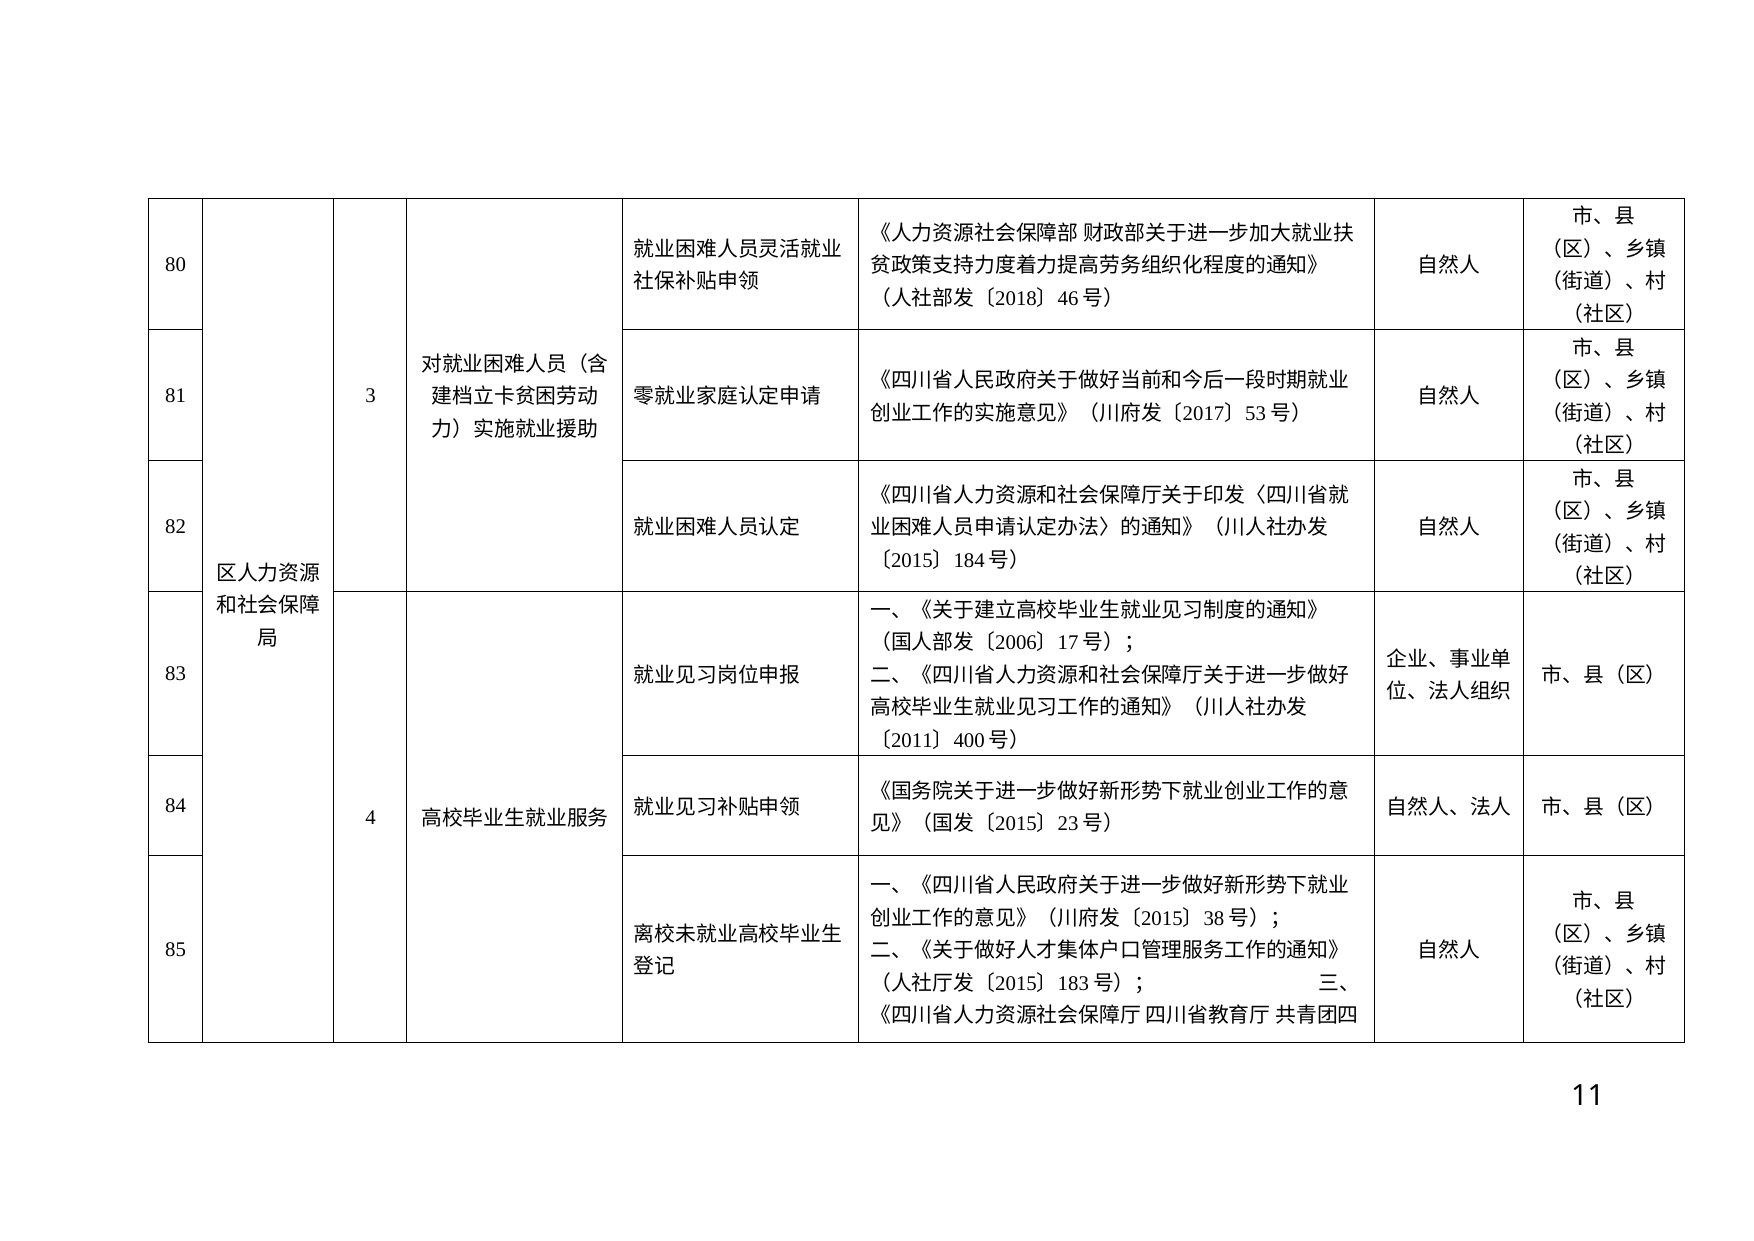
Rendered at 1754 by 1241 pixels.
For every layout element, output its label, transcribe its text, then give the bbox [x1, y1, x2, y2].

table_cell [859, 856, 1374, 1042]
table_cell 84 [149, 756, 202, 855]
table_cell 3 [334, 199, 406, 591]
table_cell 就业困难人员灵活就业社保补贴申领 [623, 199, 858, 329]
table_cell 自然人、法人 [1375, 756, 1523, 855]
table_cell 81 [149, 330, 202, 460]
table_cell 企业、事业单位、法人组织 [1375, 592, 1523, 755]
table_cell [407, 199, 622, 591]
table_cell 市、县（区） [1524, 592, 1684, 755]
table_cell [859, 199, 1374, 329]
table_cell 83 [149, 592, 202, 755]
table_cell 就业困难人员认定 [623, 461, 858, 591]
table_cell 就业见习岗位申报 [623, 592, 858, 755]
table_cell 85 [149, 856, 202, 1042]
table_cell 市、县（区）、乡镇（街道）、村（社区） [1524, 330, 1684, 460]
table_cell 就业见习补贴申领 [623, 756, 858, 855]
table_cell 自然人 [1375, 199, 1523, 329]
table_cell 零就业家庭认定申请 [623, 330, 858, 460]
table_cell 市、县（区） [1524, 756, 1684, 855]
table_cell 4 [334, 592, 406, 1042]
table_cell 市、县（区）、乡镇（街道）、村（社区） [1524, 199, 1684, 329]
table_cell 82 [149, 461, 202, 591]
table_cell 《四川省人力资源和社会保障厅关于印发〈四川省就业困难人员申请认定办法〉的通知》（川人社办发〔2015〕184号） [859, 461, 1374, 591]
table_cell 自然人 [1375, 461, 1523, 591]
table_cell 区人力资源和社会保障局 [203, 199, 333, 1042]
table_cell 80 [149, 199, 202, 329]
table_cell 市、县（区）、乡镇（街道）、村（社区） [1524, 461, 1684, 591]
table_cell 一、《关于建立高校毕业生就业见习制度的通知》 （国人部发〔2006〕17号）； 二、《四川省人力资源和社会保障厅关于进一步做好高校毕业生就业见习工作的通知》（川人社办发〔2011〕400号） [859, 592, 1374, 755]
table_cell 离校未就业高校毕业生登记 [623, 856, 858, 1042]
table_cell 自然人 [1375, 856, 1523, 1042]
table_cell 市、县（区）、乡镇（街道）、村（社区） [1524, 856, 1684, 1042]
table_cell 高校毕业生就业服务 [407, 592, 622, 1042]
table_cell 《四川省人民政府关于做好当前和今后一段时期就业创业工作的实施意见》（川府发〔2017〕53号） [859, 330, 1374, 460]
table_cell 《国务院关于进一步做好新形势下就业创业工作的意见》（国发〔2015〕23号） [859, 756, 1374, 855]
table_cell 自然人 [1375, 330, 1523, 460]
